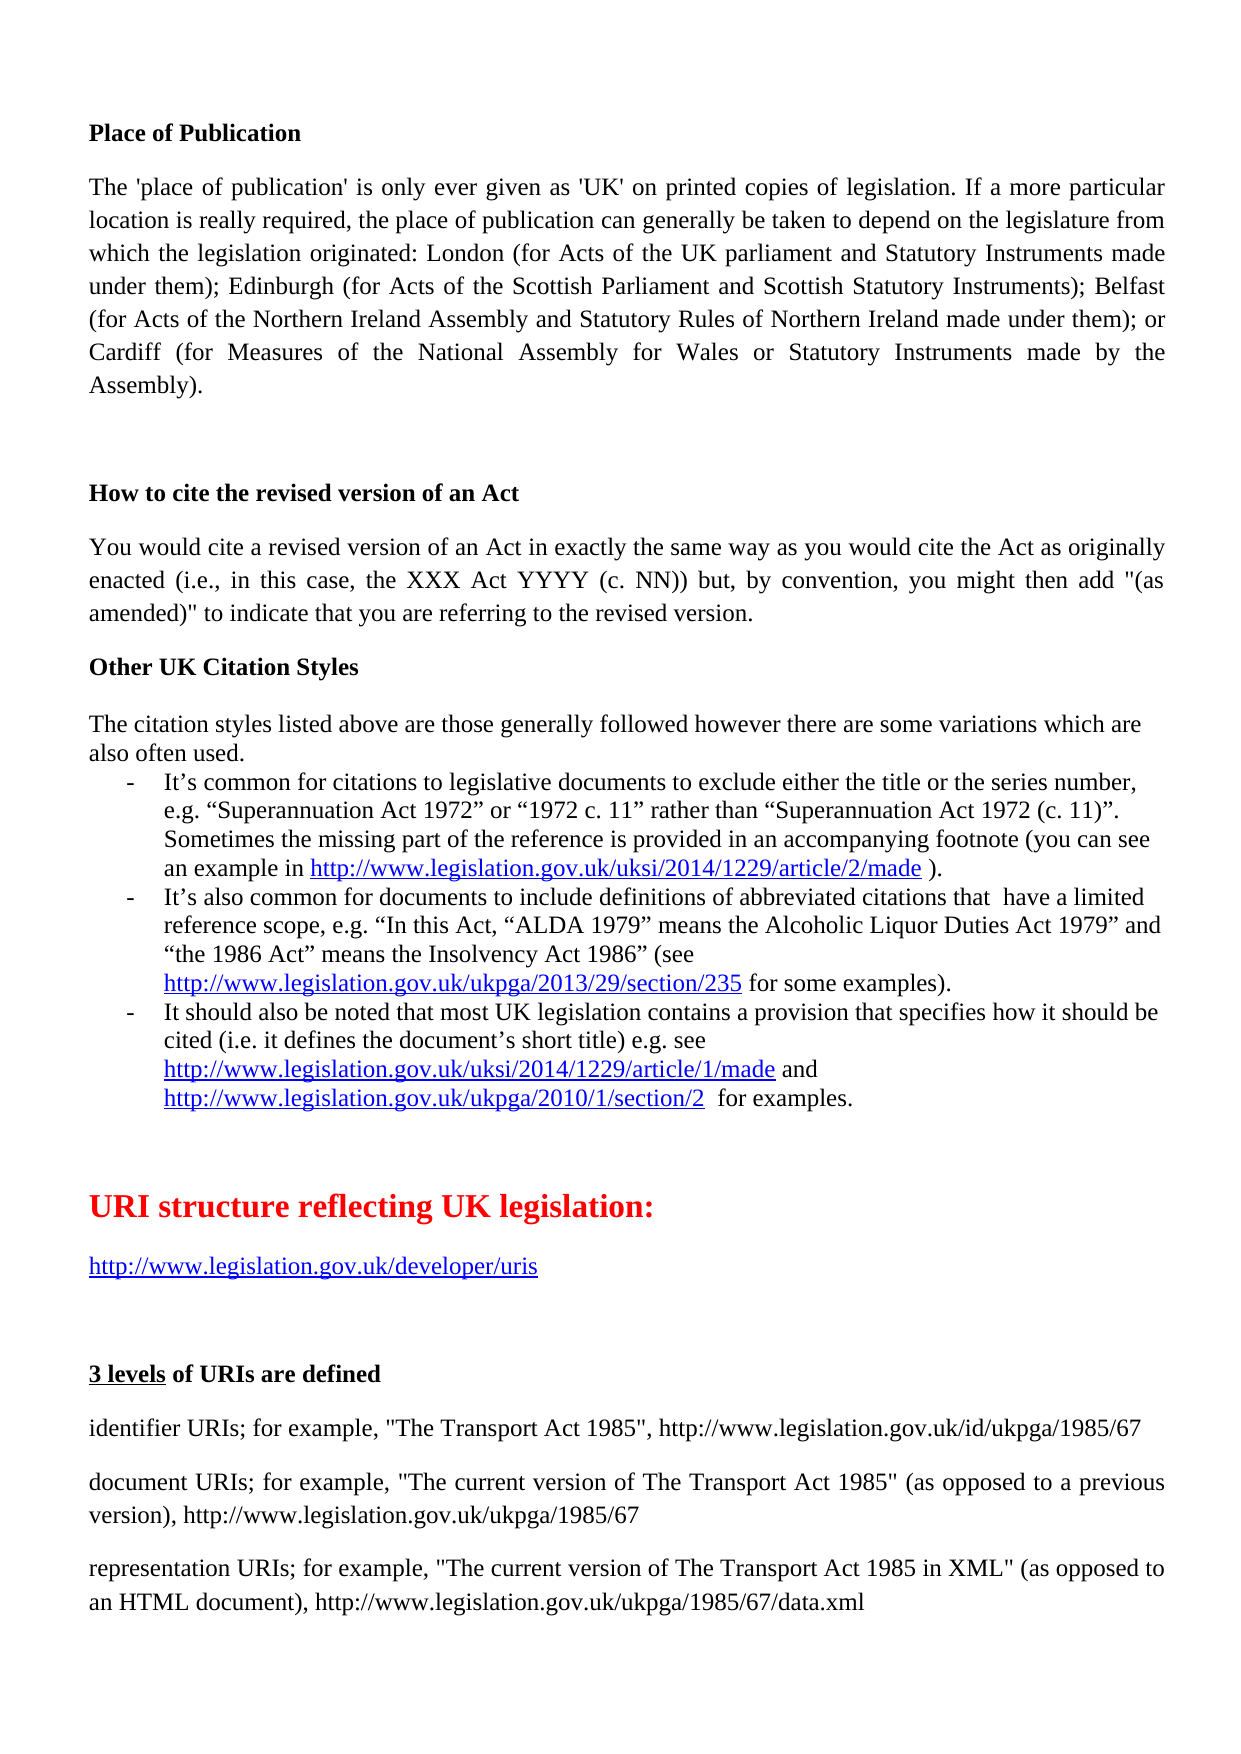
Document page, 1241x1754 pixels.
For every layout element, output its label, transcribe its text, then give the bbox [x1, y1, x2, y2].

text representation URIs; for example, "The current version of The Transport Act 1985 in XML" (as opposed to an HTML document), http://www.legislation.gov.uk/ukpga/1985/67/data.xml [89, 1553, 1167, 1615]
text The 'place of publication' is only ever given as 'UK' on printed copies of legislation. If a more particular location is really required, the place of publication can generally be taken to depend on the legislature from which the legislation originated: London (for Acts of the UK parliament and Statutory Instruments made under them); Edinburgh (for Acts of the Scottish Parliament and Scottish Statutory Instruments); Belfast (for Acts of the Northern Ireland Assembly and Statutory Rules of Northern Ireland made under them); or Cardiff (for Measures of the National Assembly for Wales or Statutory Instruments made by the Assembly). [89, 172, 1167, 399]
text document URIs; for example, "The current version of The Transport Act 1985" (as opposed to a previous version), http://www.legislation.gov.uk/ukpga/1985/67 [89, 1467, 1167, 1528]
list It’s common for citations to legislative documents to exclude either the title or the series number, e.g. “Superannuation Act 1972” or “1972 c. 11” rather than “Superannuation Act 1972 (c. 11)”. Sometimes the missing part of the reference is provided in an accompanying footnote (you can see an example in http://www.legislation.gov.uk/uksi/2014/1229/article/2/made ). [126, 767, 1167, 882]
text Place of Publication [89, 118, 1167, 147]
list It should also be noted that most UK legislation contains a provision that specifies how it should be cited (i.e. it defines the document’s short title) e.g. see http://www.legislation.gov.uk/uksi/2014/1229/article/1/made and http://www.legislation.gov.uk/ukpga/2010/1/section/2 for examples. [126, 997, 1167, 1112]
text 3 levels of URIs are defined [89, 1359, 1167, 1388]
text The citation styles listed above are those generally followed however there are some variations which are also often used. [89, 709, 1167, 767]
text identifier URIs; for example, "The Transport Act 1985", http://www.legislation.gov.uk/id/ukpga/1985/67 [89, 1413, 1167, 1442]
list It’s also common for documents to include definitions of abbreviated citations that have a limited reference scope, e.g. “In this Act, “ALDA 1979” means the Alcoholic Liquor Duties Act 1979” and “the 1986 Act” means the Insolvency Act 1986” (see http://www.legislation.gov.uk/ukpga/2013/29/section/235 for some examples). [126, 882, 1167, 997]
text http://www.legislation.gov.uk/developer/uris [89, 1251, 1167, 1280]
text You would cite a revised version of an Act in exactly the same way as you would cite the Act as originally enacted (i.e., in this case, the XXX Act YYYY (c. NN)) but, by convention, you might then add "(as amended)" to indicate that you are referring to the revised version. [89, 532, 1167, 627]
text How to cite the revised version of an Act [89, 478, 1167, 507]
text Other UK Citation Styles [89, 652, 1167, 680]
text URI structure reflecting UK legislation: [89, 1186, 1167, 1225]
